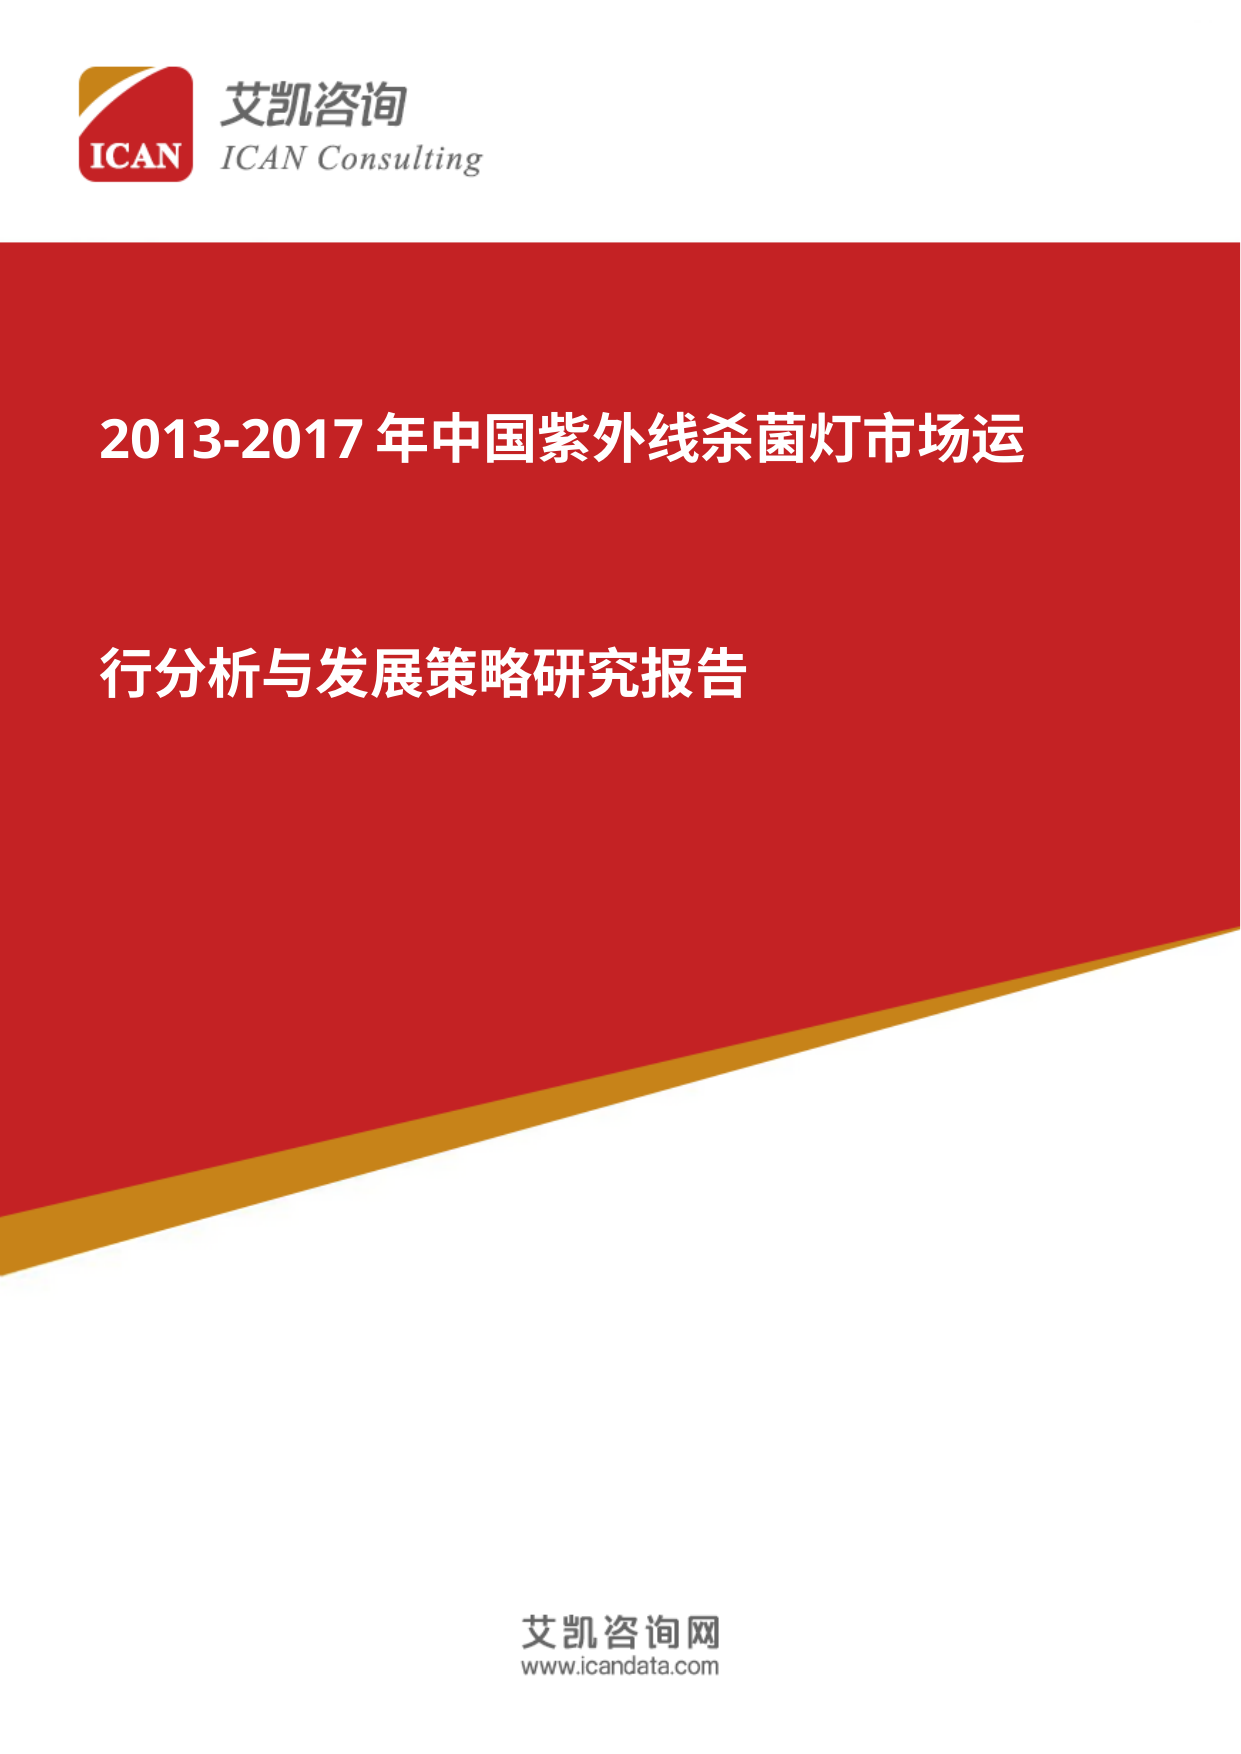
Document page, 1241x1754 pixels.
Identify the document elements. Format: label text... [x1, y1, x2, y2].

picture [0, 5, 1241, 1754]
subtitle 2013-2017年中国紫外线杀菌灯市场运行分析与发展策略研究报告 [99, 386, 1053, 718]
